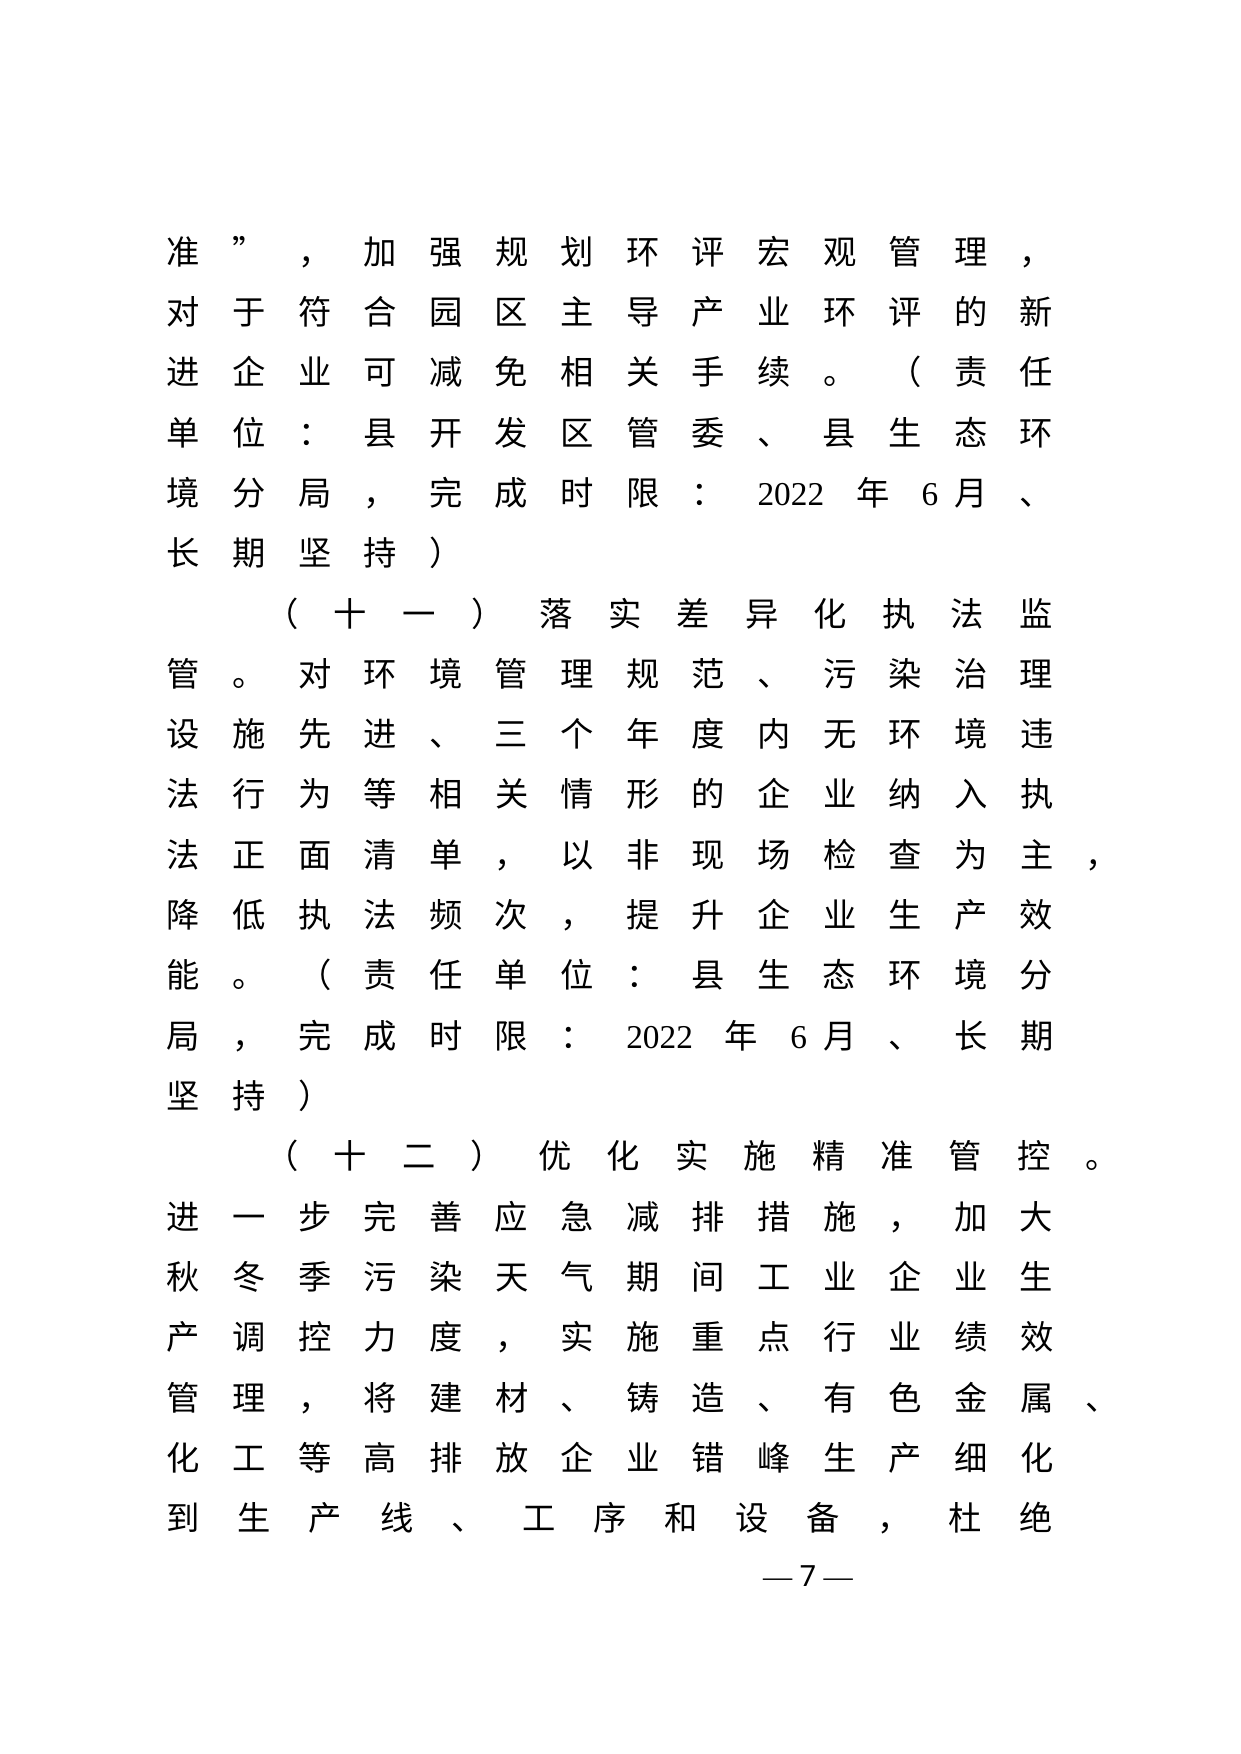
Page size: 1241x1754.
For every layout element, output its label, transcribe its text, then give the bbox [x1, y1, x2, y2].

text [167, 1124, 1085, 1546]
text （十一）落实差异化执法监管。对环境管理规范、污染治理设施先进、三个年度内无环境违法行为等相关情形的企业纳入执法正面清单，以非现场检查为主，降低执法频次，提升企业生产效能。（责任单位：县生态环境分局，完成时限：2022年6月、长期坚持） [167, 581, 1085, 1124]
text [167, 219, 1085, 581]
